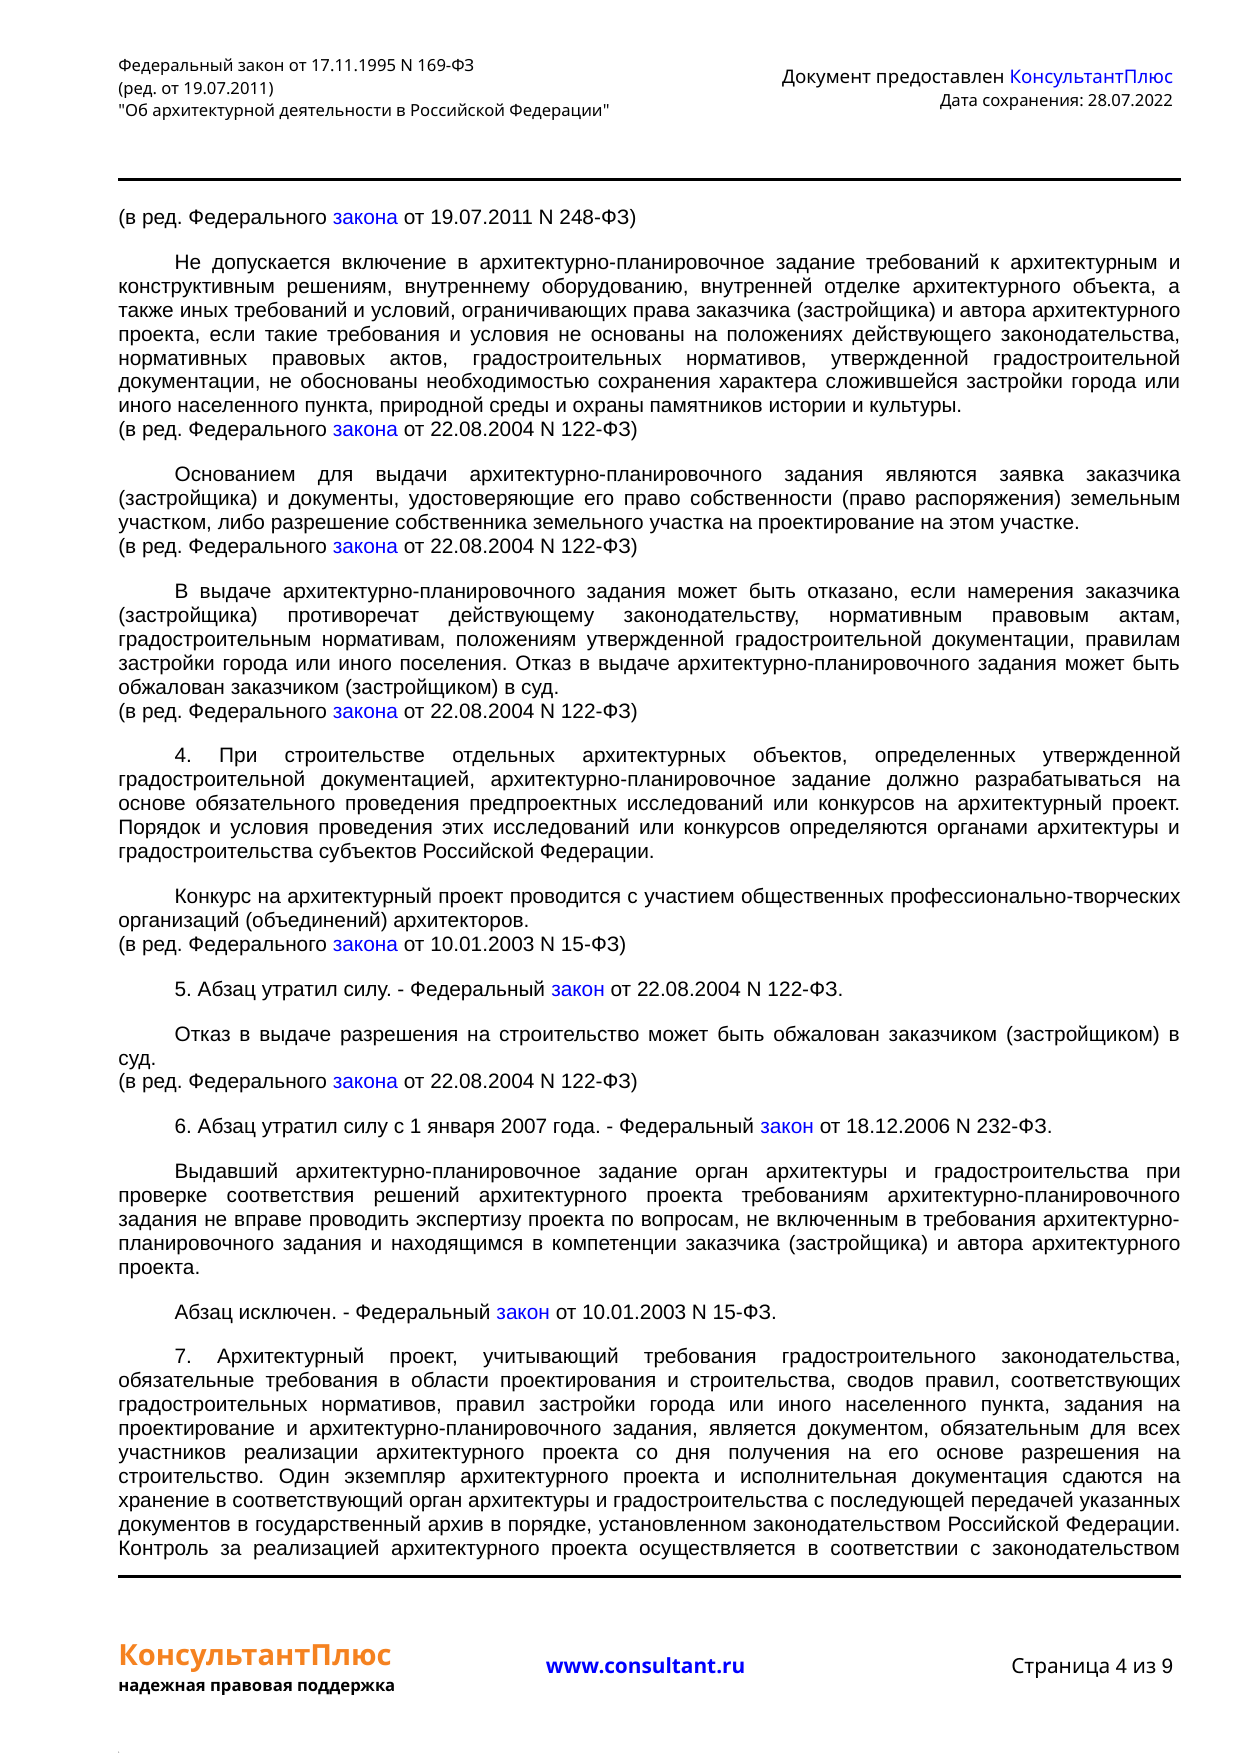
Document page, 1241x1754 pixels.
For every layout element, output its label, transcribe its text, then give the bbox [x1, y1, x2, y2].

text Абзац исключен. - Федеральный закон от 10.01.2003 N 15-ФЗ. [118, 1299, 1181, 1323]
text Не допускается включение в архитектурно-планировочное задание требований к архитектурным и конструктивным решениям, внутреннему оборудованию, внутренней отделке архитектурного объекта, а также иных требований и условий, ограничивающих права заказчика (застройщика) и автора архитектурного проекта, если такие требования и условия не основаны на положениях действующего законодательства, нормативных правовых актов, градостроительных нормативов, утвержденной градостроительной документации, не обоснованы необходимостью сохранения характера сложившейся застройки города или иного населенного пункта, природной среды и охраны памятников истории и культуры. [118, 249, 1181, 417]
text (в ред. Федерального закона от 22.08.2004 N 122-ФЗ) [118, 698, 1181, 722]
text Конкурс на архитектурный проект проводится с участием общественных профессионально-творческих организаций (объединений) архитекторов. [118, 884, 1181, 932]
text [118, 1344, 1181, 1560]
text Выдавший архитектурно-планировочное задание орган архитектуры и градостроительства при проверке соответствия решений архитектурного проекта требованиям архитектурно-планировочного задания не вправе проводить экспертизу проекта по вопросам, не включенным в требования архитектурно-планировочного задания и находящимся в компетенции заказчика (застройщика) и автора архитектурного проекта. [118, 1159, 1181, 1279]
text 4. При строительстве отдельных архитектурных объектов, определенных утвержденной градостроительной документацией, архитектурно-планировочное задание должно разрабатываться на основе обязательного проведения предпроектных исследований или конкурсов на архитектурный проект. Порядок и условия проведения этих исследований или конкурсов определяются органами архитектуры и градостроительства субъектов Российской Федерации. [118, 743, 1181, 863]
text (в ред. Федерального закона от 10.01.2003 N 15-ФЗ) [118, 932, 1181, 956]
text В выдаче архитектурно-планировочного задания может быть отказано, если намерения заказчика (застройщика) противоречат действующему законодательству, нормативным правовым актам, градостроительным нормативам, положениям утвержденной градостроительной документации, правилам застройки города или иного поселения. Отказ в выдаче архитектурно-планировочного задания может быть обжалован заказчиком (застройщиком) в суд. [118, 579, 1181, 698]
text 6. Абзац утратил силу с 1 января 2007 года. - Федеральный закон от 18.12.2006 N 232-ФЗ. [118, 1114, 1181, 1138]
text (в ред. Федерального закона от 22.08.2004 N 122-ФЗ) [118, 534, 1181, 558]
text (в ред. Федерального закона от 22.08.2004 N 122-ФЗ) [118, 1069, 1181, 1093]
text Отказ в выдаче разрешения на строительство может быть обжалован заказчиком (застройщиком) в суд. [118, 1021, 1181, 1069]
text (в ред. Федерального закона от 19.07.2011 N 248-ФЗ) [118, 205, 1181, 229]
text 5. Абзац утратил силу. - Федеральный закон от 22.08.2004 N 122-ФЗ. [118, 977, 1181, 1001]
text (в ред. Федерального закона от 22.08.2004 N 122-ФЗ) [118, 417, 1181, 441]
text Основанием для выдачи архитектурно-планировочного задания являются заявка заказчика (застройщика) и документы, удостоверяющие его право собственности (право распоряжения) земельным участком, либо разрешение собственника земельного участка на проектирование на этом участке. [118, 462, 1181, 534]
